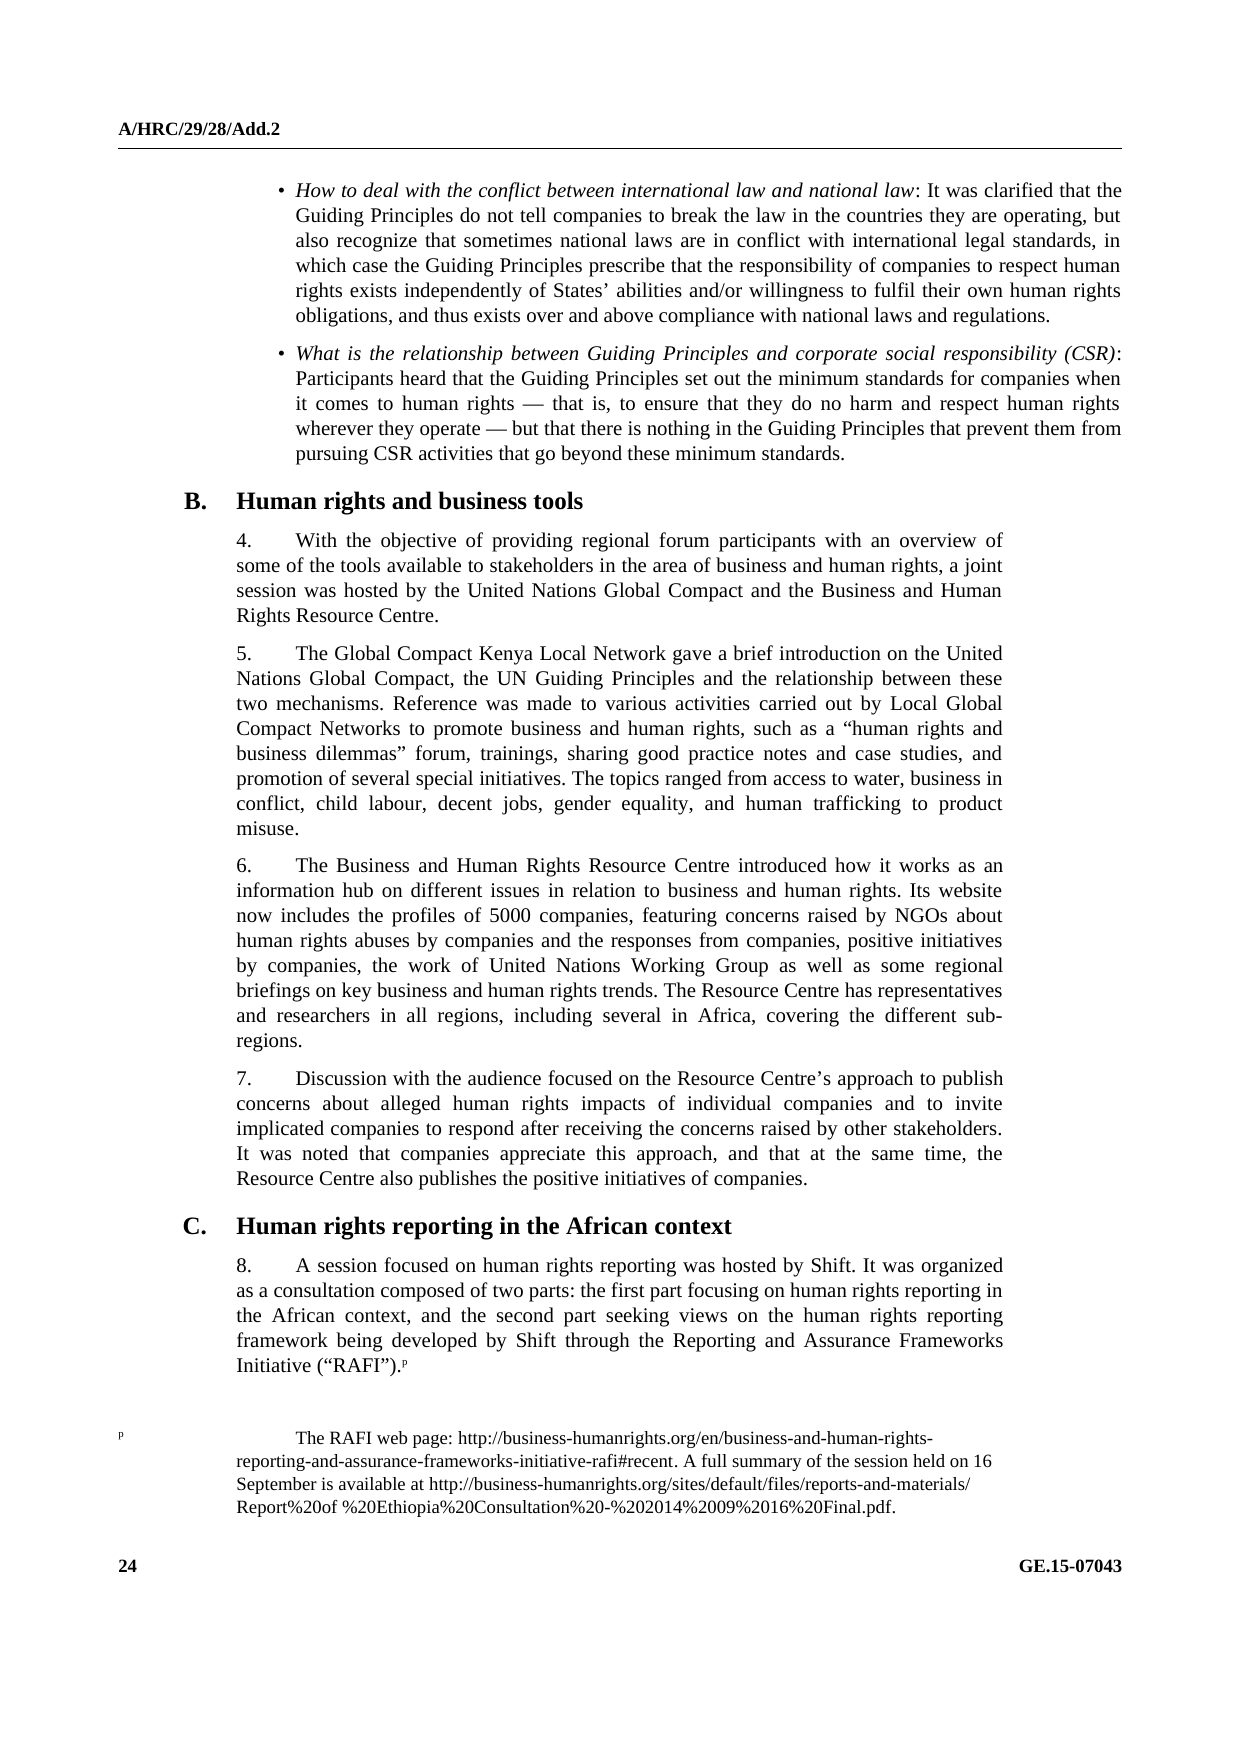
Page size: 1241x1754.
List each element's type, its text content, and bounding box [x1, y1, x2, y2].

list The Business and Human Rights Resource Centre introduced how it works as an information hub on different issues in relation to business and human rights. Its website now includes the profiles of 5000 companies, featuring concerns raised by NGOs about human rights abuses by companies and the responses from companies, positive initiatives by companies, the work of United Nations Working Group as well as some regional briefings on key business and human rights trends. The Resource Centre has representatives and researchers in all regions, including several in Africa, covering the different sub-regions. [236, 852, 1004, 1052]
list With the objective of providing regional forum participants with an overview of some of the tools available to stakeholders in the area of business and human rights, a joint session was hosted by the United Nations Global Compact and the Business and Human Rights Resource Centre. [236, 527, 1004, 627]
text What is the relationship between Guiding Principles and corporate social responsibility (CSR): Participants heard that the Guiding Principles set out the minimum standards for companies when it comes to human rights — that is, to ensure that they do no harm and respect human rights wherever they operate — but that there is nothing in the Guiding Principles that prevent them from pursuing CSR activities that go beyond these minimum standards. [278, 340, 1122, 465]
list The Global Compact Kenya Local Network gave a brief introduction on the United Nations Global Compact, the UN Guiding Principles and the relationship between these two mechanisms. Reference was made to various activities carried out by Local Global Compact Networks to promote business and human rights, such as a “human rights and business dilemmas” forum, trainings, sharing good practice notes and case studies, and promotion of several special initiatives. The topics ranged from access to water, business in conflict, child labour, decent jobs, gender equality, and human trafficking to product misuse. [236, 640, 1004, 840]
text C. Human rights reporting in the African context [118, 1215, 1004, 1240]
list A session focused on human rights reporting was hosted by Shift. It was organized as a consultation composed of two parts: the first part focusing on human rights reporting in the African context, and the second part seeking views on the human rights reporting framework being developed by Shift through the Reporting and Assurance Frameworks Initiative (“RAFI”). [236, 1252, 1004, 1377]
text How to deal with the conflict between international law and national law: It was clarified that the Guiding Principles do not tell companies to break the law in the countries they are operating, but also recognize that sometimes national laws are in conflict with international legal standards, in which case the Guiding Principles prescribe that the responsibility of companies to respect human rights exists independently of States’ abilities and/or willingness to fulfil their own human rights obligations, and thus exists over and above compliance with national laws and regulations. [278, 177, 1122, 327]
text B. Human rights and business tools [118, 490, 1004, 515]
list Discussion with the audience focused on the Resource Centre’s approach to publish concerns about alleged human rights impacts of individual companies and to invite implicated companies to respond after receiving the concerns raised by other stakeholders. It was noted that companies appreciate this approach, and that at the same time, the Resource Centre also publishes the positive initiatives of companies. [236, 1065, 1004, 1190]
